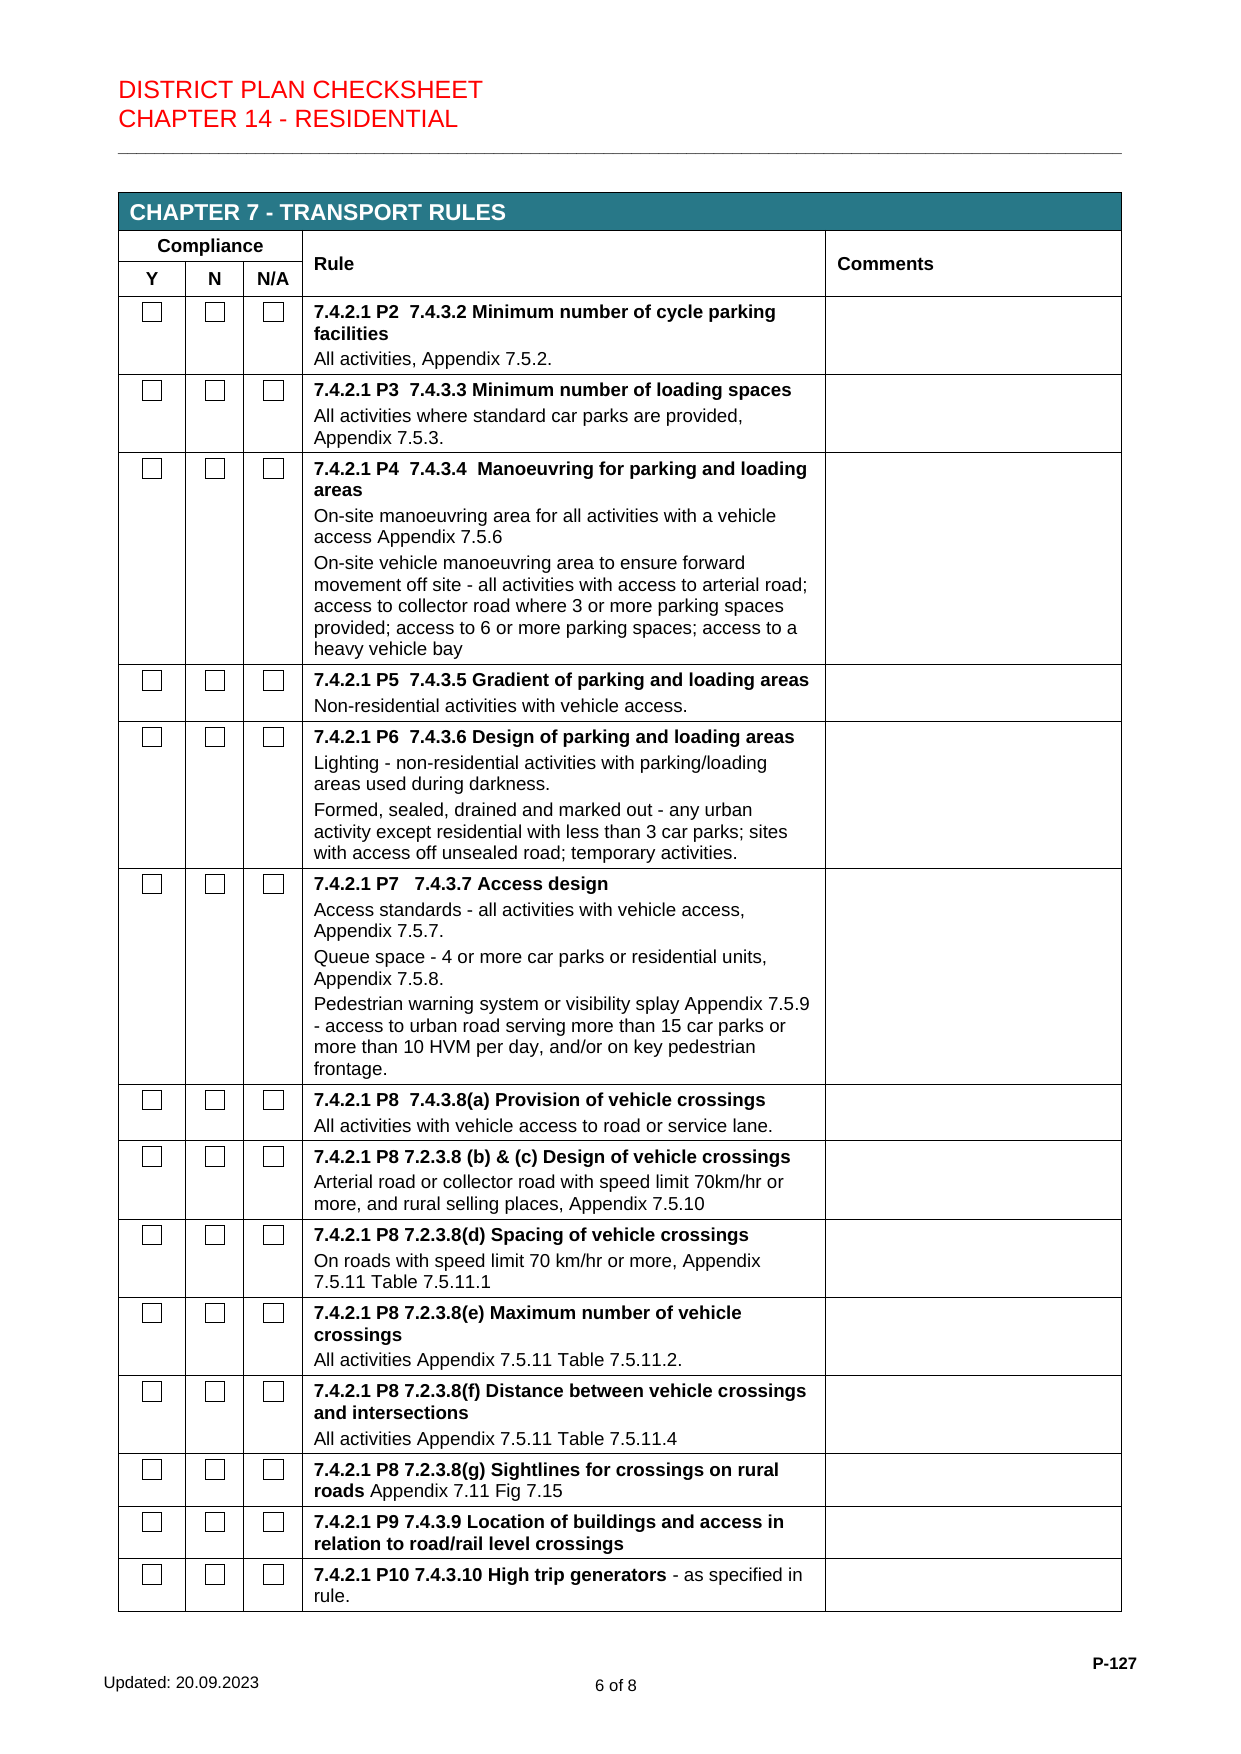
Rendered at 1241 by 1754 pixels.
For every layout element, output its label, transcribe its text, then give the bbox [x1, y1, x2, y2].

table_cell 7.4.2.1 P8 7.2.3.8 (b) & (c) Design of vehicle crossings Arterial road or collector road with speed limit 70km/hr or more, and rural selling places, Appendix 7.5.10 [303, 1141, 825, 1218]
table_cell [119, 1141, 185, 1218]
table_cell [244, 1298, 302, 1375]
table_cell [186, 1376, 243, 1453]
table_cell 7.4.2.1 P8 7.4.3.8(a) Provision of vehicle crossings All activities with vehicle access to road or service lane. [303, 1085, 825, 1140]
table_cell [119, 722, 185, 868]
table_cell 7.4.2.1 P10 7.4.3.10 High trip generators - as specified in rule. [303, 1559, 825, 1611]
table_cell [826, 297, 1121, 374]
table_cell [244, 869, 302, 1084]
table_cell [826, 1454, 1121, 1506]
table_cell [186, 1085, 243, 1140]
table_cell 7.4.2.1 P5 7.4.3.5 Gradient of parking and loading areas Non-residential activities with vehicle access. [303, 665, 825, 721]
table_cell [186, 665, 243, 721]
table_cell [186, 1559, 243, 1611]
table_cell [119, 1220, 185, 1297]
table_cell [826, 1141, 1121, 1218]
table_cell [119, 1507, 185, 1558]
table_cell Compliance [119, 231, 302, 261]
table_cell 7.4.2.1 P9 7.4.3.9 Location of buildings and access in relation to road/rail level crossings [303, 1507, 825, 1558]
table_cell [826, 1376, 1121, 1453]
table_cell [119, 453, 185, 664]
table_cell [186, 1454, 243, 1506]
table_cell [119, 1376, 185, 1453]
table_cell N [186, 262, 243, 296]
table_cell [244, 665, 302, 721]
table_cell 7.4.2.1 P8 7.2.3.8(f) Distance between vehicle crossings and intersections All activities Appendix 7.5.11 Table 7.5.11.4 [303, 1376, 825, 1453]
table_cell [119, 1298, 185, 1375]
table_cell Y [119, 262, 185, 296]
table_cell [244, 1141, 302, 1218]
table_cell 7.4.2.1 P8 7.2.3.8(e) Maximum number of vehicle crossings All activities Appendix 7.5.11 Table 7.5.11.2. [303, 1298, 825, 1375]
table_cell [244, 375, 302, 452]
table_cell [826, 453, 1121, 664]
table_cell [119, 1454, 185, 1506]
table_cell [186, 297, 243, 374]
table_cell 7.4.2.1 P4 7.4.3.4 Manoeuvring for parking and loading areas On-site manoeuvring area for all activities with a vehicle access Appendix 7.5.6 On-site vehicle manoeuvring area to ensure forward movement off site - all activities with access to arterial road; access to collector road where 3 or more parking spaces provided; access to 6 or more parking spaces; access to a heavy vehicle bay [303, 453, 825, 664]
table_cell Comments [826, 231, 1121, 296]
table_cell [186, 722, 243, 868]
table_cell [244, 1507, 302, 1558]
table_cell [826, 1085, 1121, 1140]
table_cell Rule [303, 231, 825, 296]
table_cell [186, 1141, 243, 1218]
table_cell [826, 1298, 1121, 1375]
table_cell [244, 297, 302, 374]
table_cell [244, 1559, 302, 1611]
table_cell 7.4.2.1 P7 7.4.3.7 Access design Access standards - all activities with vehicle access, Appendix 7.5.7. Queue space - 4 or more car parks or residential units, Appendix 7.5.8. Pedestrian warning system or visibility splay Appendix 7.5.9 - access to urban road serving more than 15 car parks or more than 10 HVM per day, and/or on key pedestrian frontage. [303, 869, 825, 1084]
table_cell [119, 1085, 185, 1140]
table_cell [186, 1507, 243, 1558]
table_cell [826, 375, 1121, 452]
table_cell [186, 1298, 243, 1375]
table_cell [826, 1559, 1121, 1611]
table_cell [119, 869, 185, 1084]
table_header CHAPTER 7 - TRANSPORT RULES [119, 193, 1121, 230]
table_cell [119, 665, 185, 721]
table_cell 7.4.2.1 P6 7.4.3.6 Design of parking and loading areas Lighting - non-residential activities with parking/loading areas used during darkness. Formed, sealed, drained and marked out - any urban activity except residential with less than 3 car parks; sites with access off unsealed road; temporary activities. [303, 722, 825, 868]
table_cell [826, 1220, 1121, 1297]
table_cell 7.4.2.1 P2 7.4.3.2 Minimum number of cycle parking facilities All activities, Appendix 7.5.2. [303, 297, 825, 374]
table_cell [186, 869, 243, 1084]
table_cell [119, 297, 185, 374]
table_cell [244, 453, 302, 664]
table_cell [244, 1220, 302, 1297]
table_cell N/A [244, 262, 302, 296]
table_cell [244, 1376, 302, 1453]
table_cell 7.4.2.1 P8 7.2.3.8(d) Spacing of vehicle crossings On roads with speed limit 70 km/hr or more, Appendix 7.5.11 Table 7.5.11.1 [303, 1220, 825, 1297]
table_cell [826, 1507, 1121, 1558]
table_cell [244, 1454, 302, 1506]
table_cell [826, 722, 1121, 868]
table_cell [119, 375, 185, 452]
table_cell [119, 1559, 185, 1611]
table_cell 7.4.2.1 P3 7.4.3.3 Minimum number of loading spaces All activities where standard car parks are provided, Appendix 7.5.3. [303, 375, 825, 452]
table_cell [186, 1220, 243, 1297]
table_cell [186, 453, 243, 664]
table_cell [186, 375, 243, 452]
table_cell [826, 869, 1121, 1084]
table_cell [244, 1085, 302, 1140]
table_cell 7.4.2.1 P8 7.2.3.8(g) Sightlines for crossings on rural roads Appendix 7.11 Fig 7.15 [303, 1454, 825, 1506]
table_cell [826, 665, 1121, 721]
table_cell [244, 722, 302, 868]
